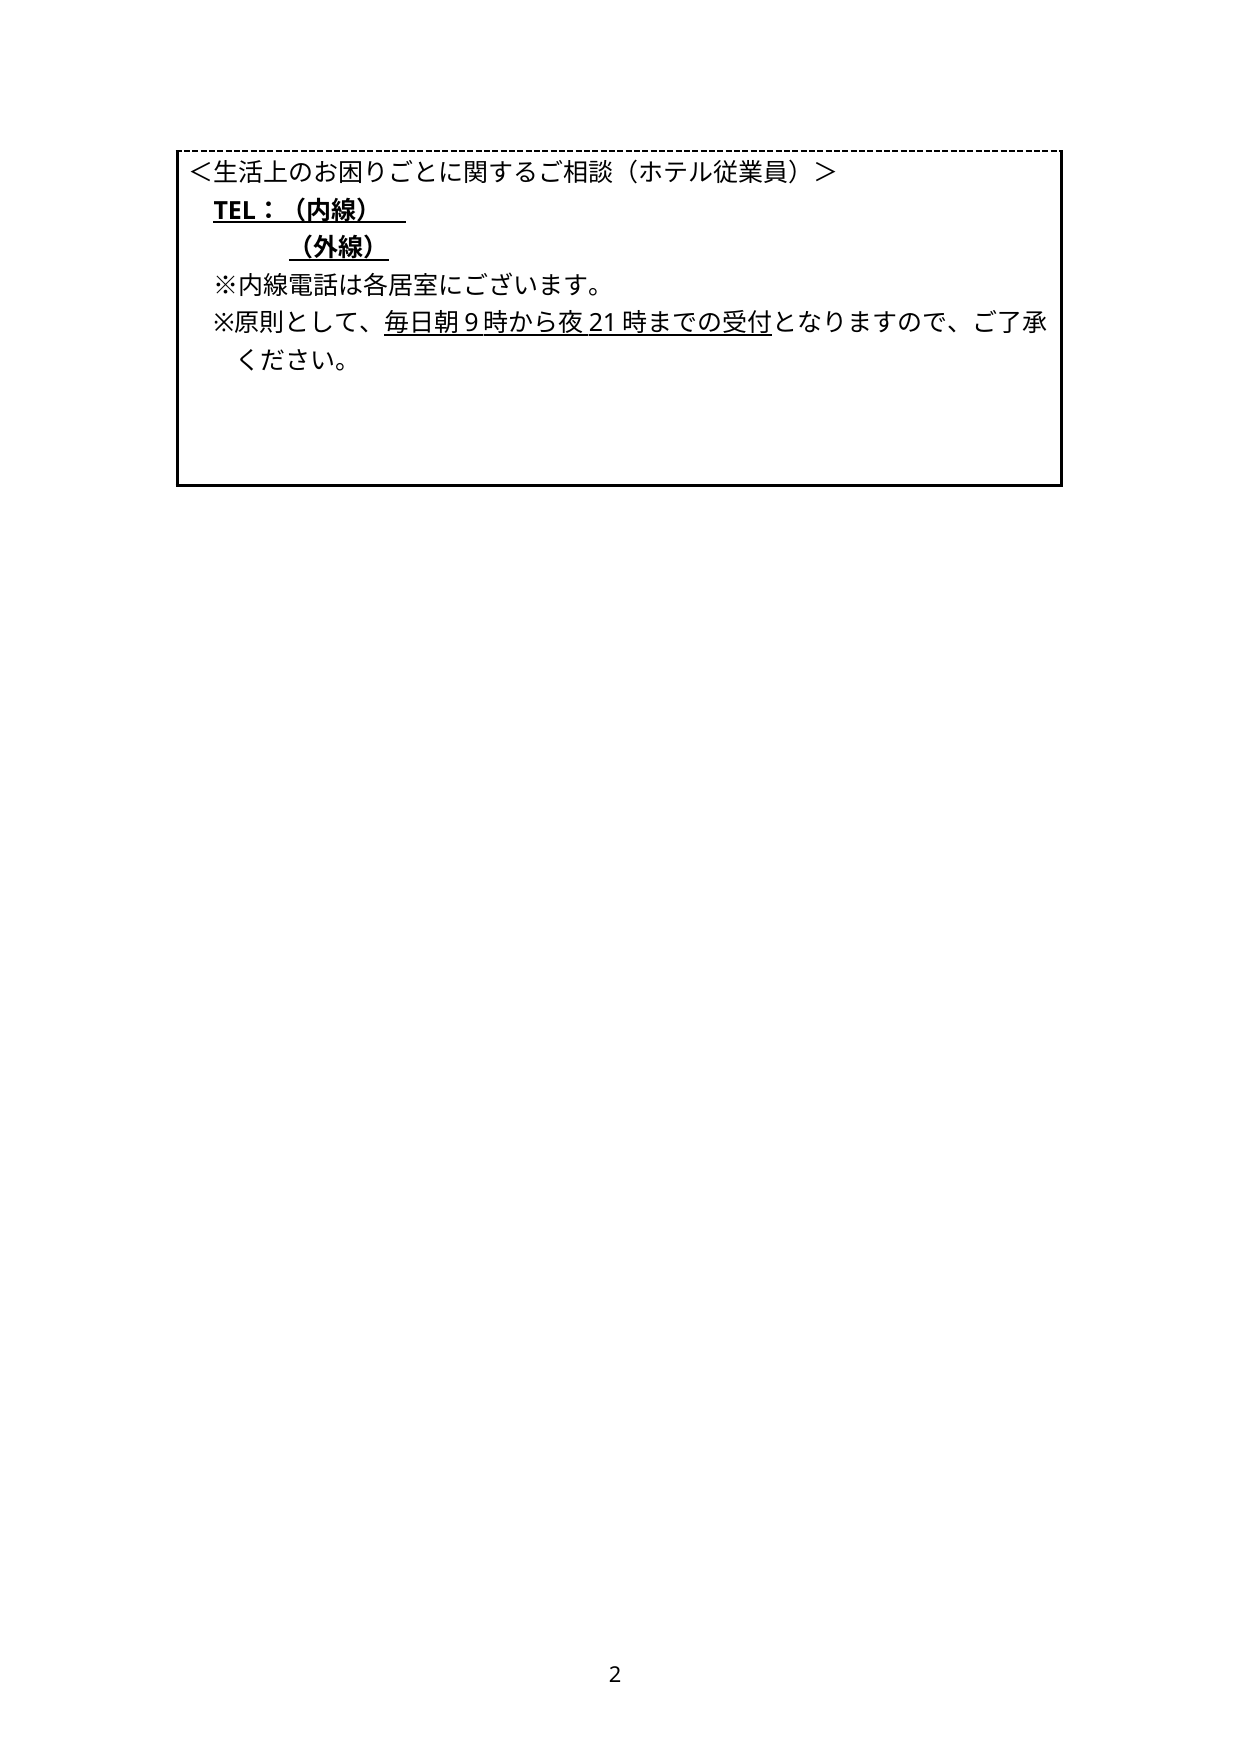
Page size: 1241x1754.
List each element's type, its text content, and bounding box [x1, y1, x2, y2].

table_cell ＜生活上のお困りごとに関するご相談（ホテル従業員）＞ TEL：（内線） （外線） ※内線電話は各居室にございます。 ※原則として、毎日朝9時から夜21時までの受付となりますので、ご了承 ください。 [179, 150, 1060, 484]
